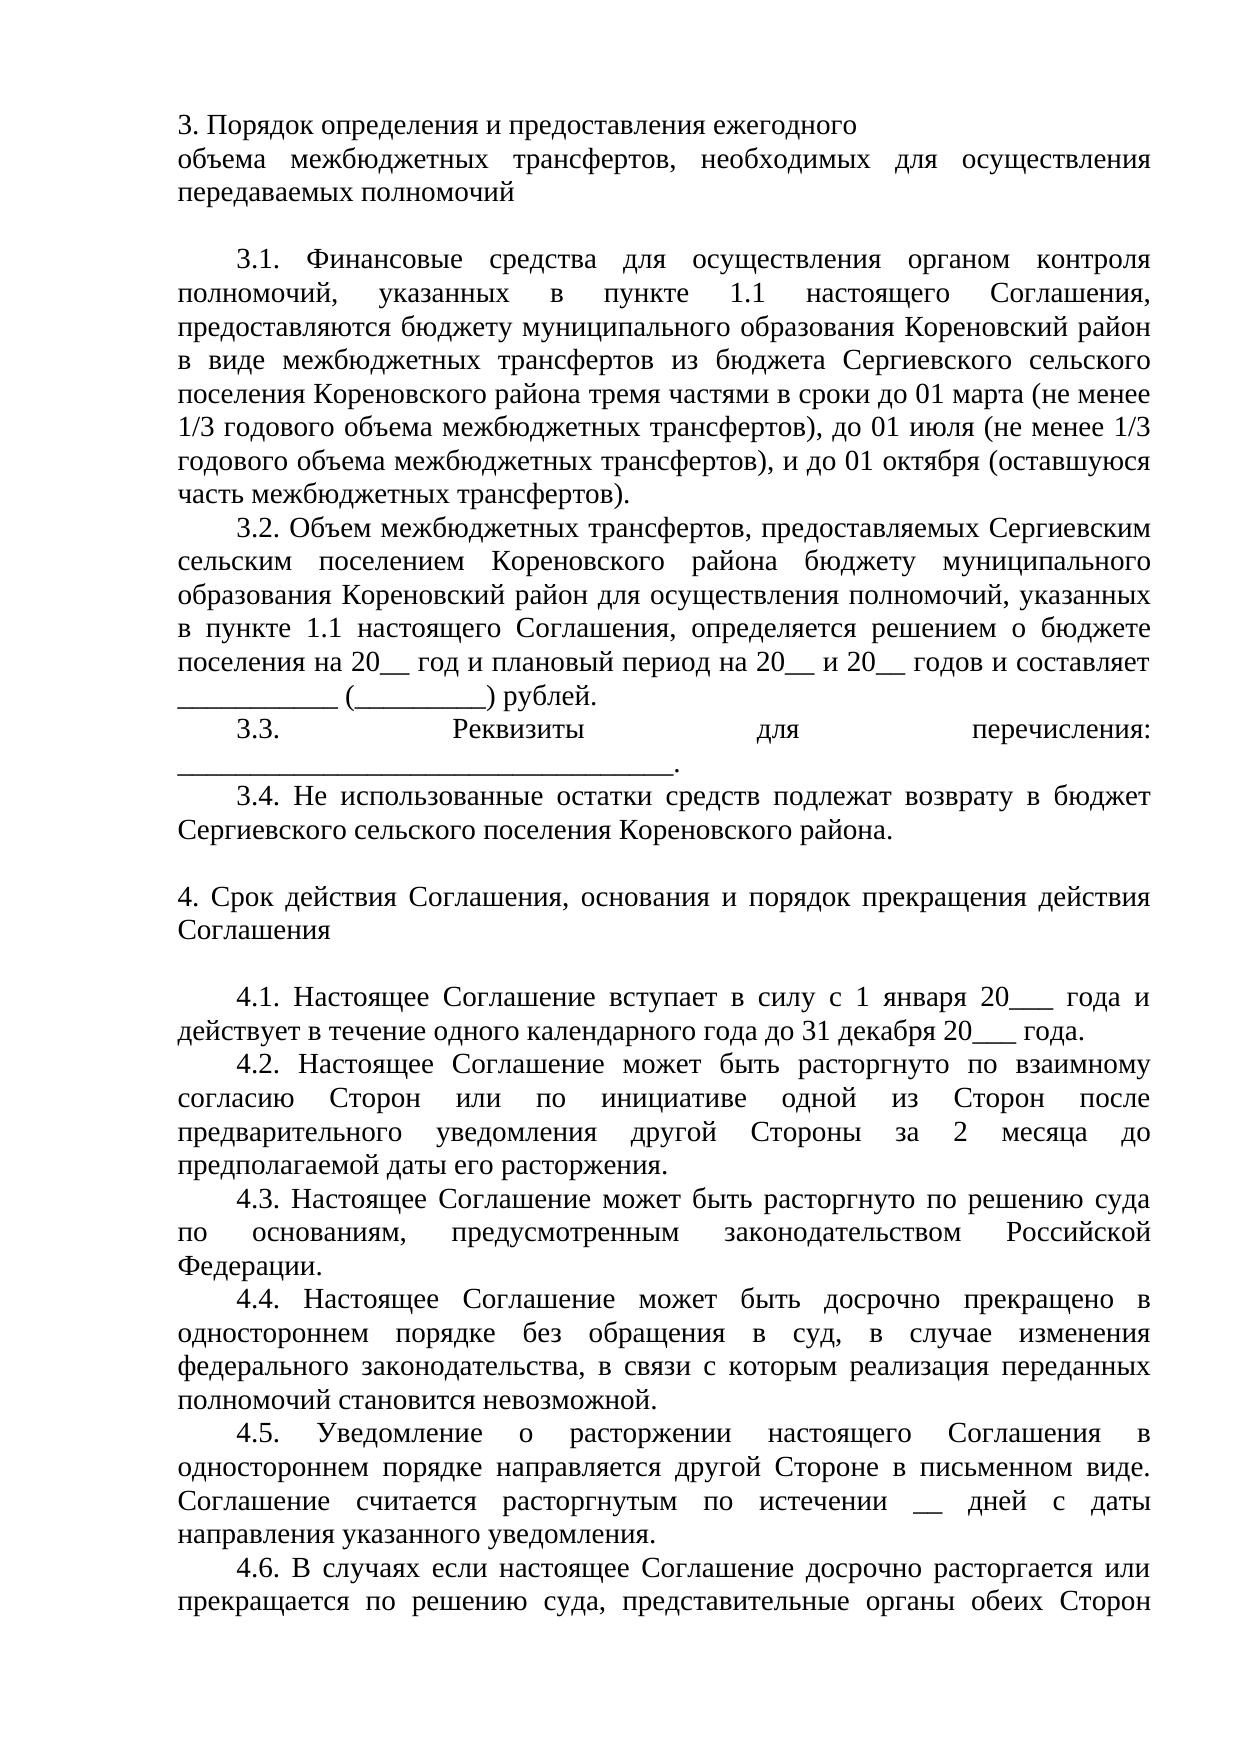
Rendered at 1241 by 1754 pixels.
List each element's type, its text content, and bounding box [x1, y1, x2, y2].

text 4.4. Настоящее Соглашение может быть досрочно прекращено в одностороннем порядке без обращения в суд, в случае изменения федерального законодательства, в связи с которым реализация переданных полномочий становится невозможной. [177, 1281, 1152, 1416]
text 3. Порядок определения и предоставления ежегодного [177, 107, 1152, 141]
text 3.1. Финансовые средства для осуществления органом контроля полномочий, указанных в пункте 1.1 настоящего Соглашения, предоставляются бюджету муниципального образования Кореновский район в виде межбюджетных трансфертов из бюджета Сергиевского сельского поселения Кореновского района тремя частями в сроки до 01 марта (не менее 1/3 годового объема межбюджетных трансфертов), до 01 июля (не менее 1/3 годового объема межбюджетных трансфертов), и до 01 октября (оставшуюся часть межбюджетных трансфертов). [177, 242, 1152, 510]
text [177, 1550, 1152, 1617]
text 4. Срок действия Соглашения, основания и порядок прекращения действия Соглашения [177, 879, 1152, 946]
text 4.3. Настоящее Соглашение может быть расторгнуто по решению суда по основаниям, предусмотренным законодательством Российской Федерации. [177, 1181, 1152, 1281]
text 3.2. Объем межбюджетных трансфертов, предоставляемых Сергиевским сельским поселением Кореновского района бюджету муниципального образования Кореновский район для осуществления полномочий, указанных в пункте 1.1 настоящего Соглашения, определяется решением о бюджете поселения на 20__ год и плановый период на 20__ и 20__ годов и составляет ___________ (_________) рублей. [177, 510, 1152, 711]
text объема межбюджетных трансфертов, необходимых для осуществления передаваемых полномочий [177, 141, 1152, 208]
text 3.3. Реквизиты для перечисления: __________________________________. [177, 711, 1152, 778]
text 4.5. Уведомление о расторжении настоящего Соглашения в одностороннем порядке направляется другой Стороне в письменном виде. Соглашение считается расторгнутым по истечении __ дней с даты направления указанного уведомления. [177, 1416, 1152, 1550]
text 3.4. Не использованные остатки средств подлежат возврату в бюджет Сергиевского сельского поселения Кореновского района. [177, 778, 1152, 845]
text 4.1. Настоящее Соглашение вступает в силу с 1 января 20___ года и действует в течение одного календарного года до 31 декабря 20___ года. [177, 979, 1152, 1047]
text 4.2. Настоящее Соглашение может быть расторгнуто по взаимному согласию Сторон или по инициативе одной из Сторон после предварительного уведомления другой Стороны за 2 месяца до предполагаемой даты его расторжения. [177, 1047, 1152, 1181]
